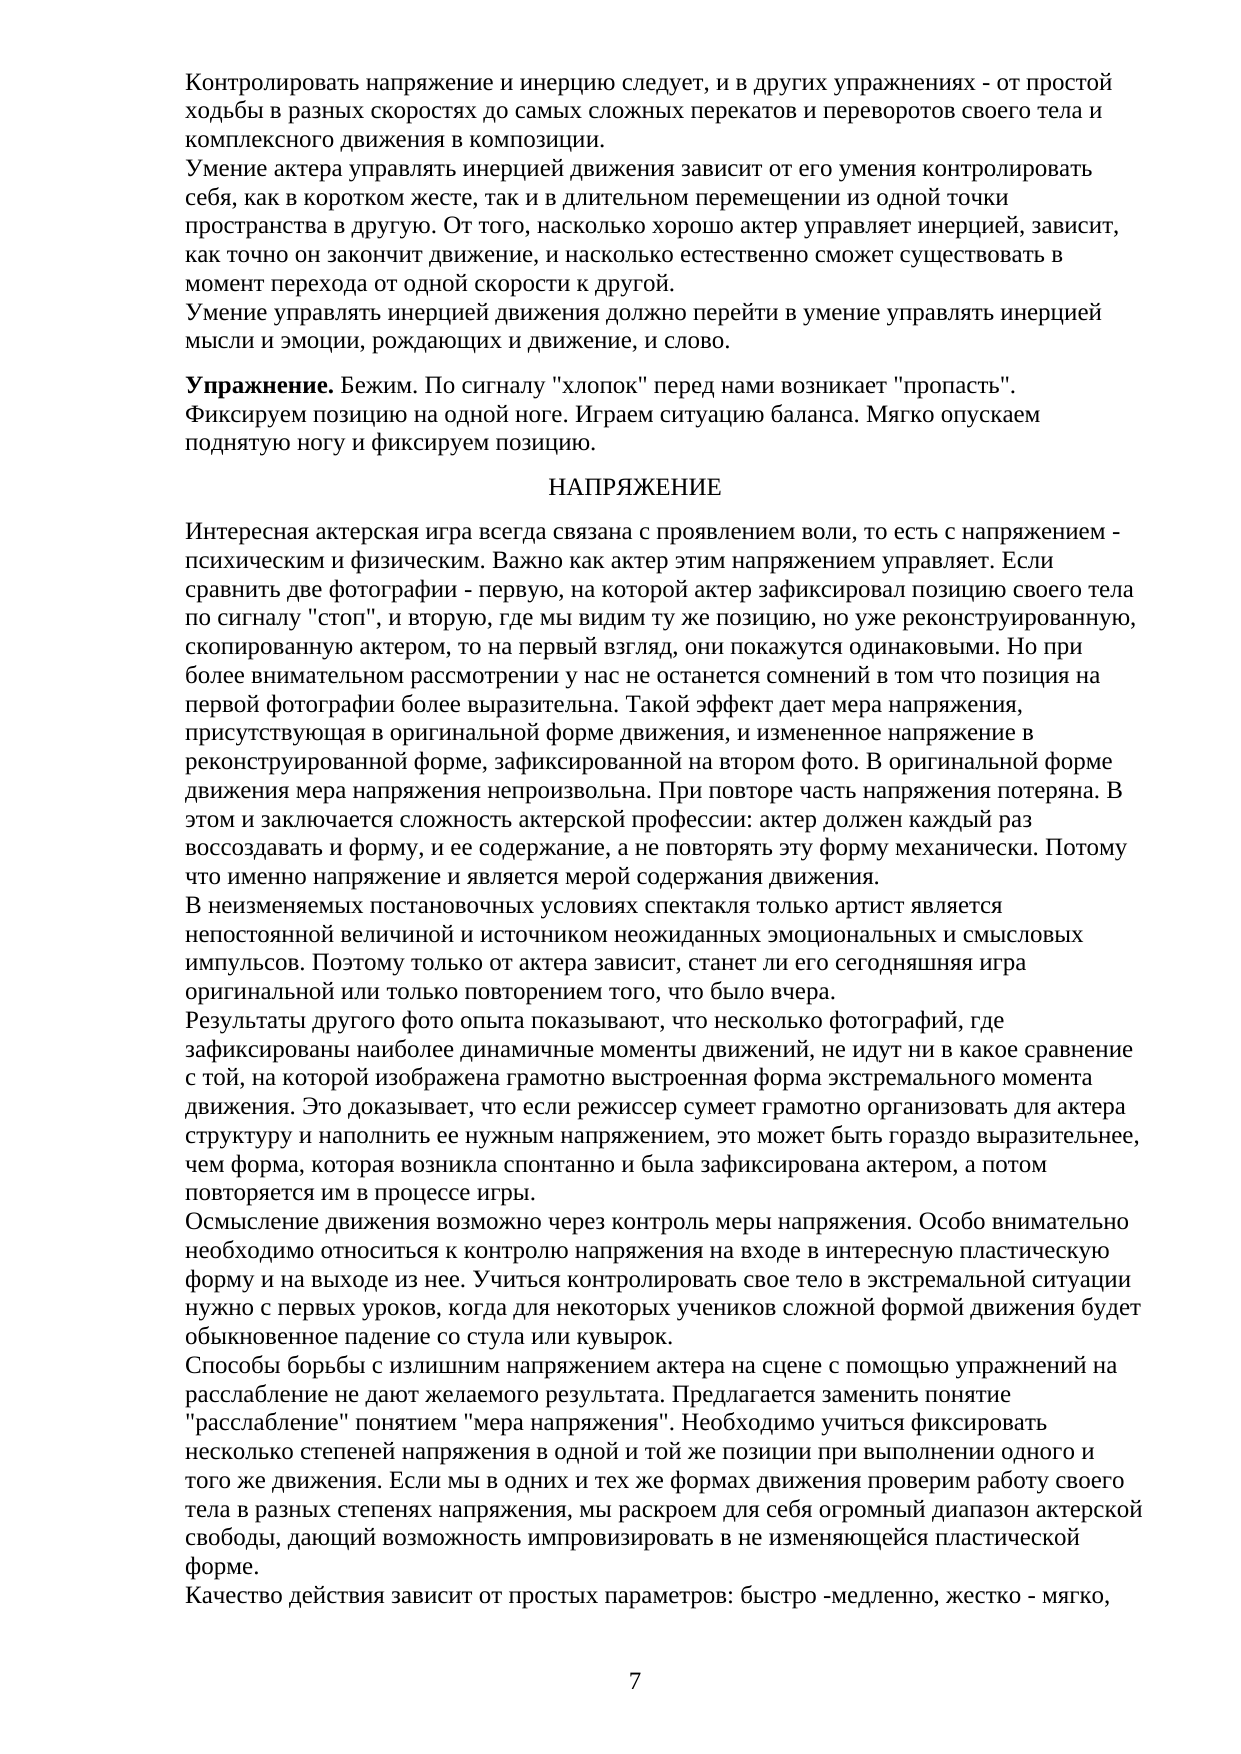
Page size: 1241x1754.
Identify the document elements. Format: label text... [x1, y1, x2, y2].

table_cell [118, 59, 1152, 362]
table_cell Упражнение. Бежим. По сигналу "хлопок" перед нами возникает "пропасть". Фиксируем позицию на одной ноге. Играем ситуацию баланса. Мягко опускаем поднятую ногу и фиксируем позицию. [118, 362, 1152, 464]
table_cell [118, 509, 1152, 1617]
table_cell НАПРЯЖЕНИЕ [118, 464, 1152, 508]
